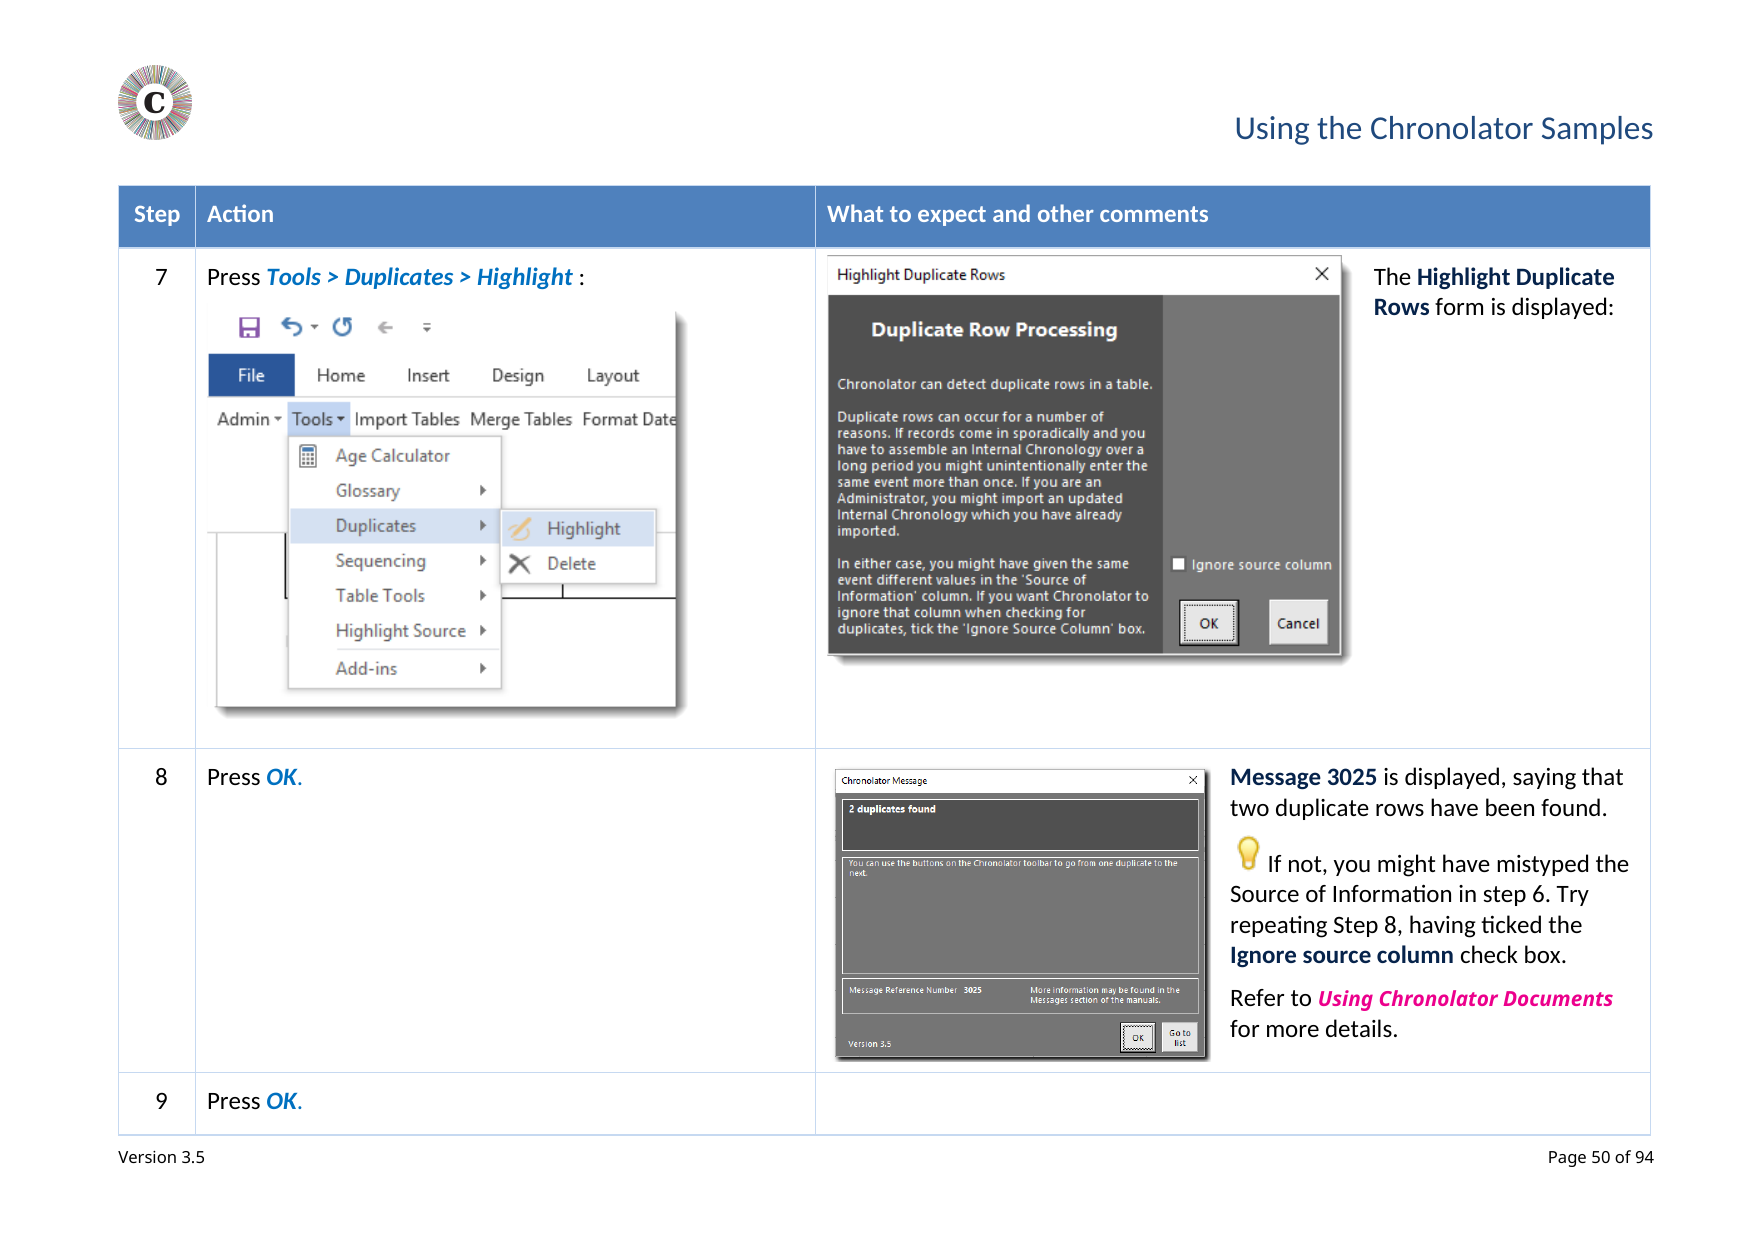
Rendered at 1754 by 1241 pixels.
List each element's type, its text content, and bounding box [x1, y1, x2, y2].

picture [118, 65, 192, 140]
table_cell [119, 749, 195, 1072]
picture [826, 255, 1354, 671]
table_cell [816, 1073, 1650, 1134]
table_cell The Highlight Duplicate Rows form is displayed: [816, 249, 1650, 747]
table_cell Press OK. [196, 749, 815, 1072]
table_cell Message 3025 is displayed, saying that two duplicate rows have been found. If not, you might have mistyped the Source of Information in step 6. Try repeating Step 8, having ticked the Ignore source column check box. Refer to Using Chronolator Documents for more details. [816, 749, 1650, 1072]
picture [1229, 834, 1267, 873]
picture [206, 303, 698, 729]
table_header Action [196, 186, 815, 247]
table_header What to expect and other comments [816, 186, 1650, 247]
table_cell Press OK. [196, 1073, 815, 1134]
table_cell [119, 249, 195, 747]
picture [826, 761, 1211, 1061]
table_cell [119, 1073, 195, 1134]
table_header Step [119, 186, 195, 247]
table_cell Press Tools > Duplicates > Highlight : [196, 249, 815, 747]
